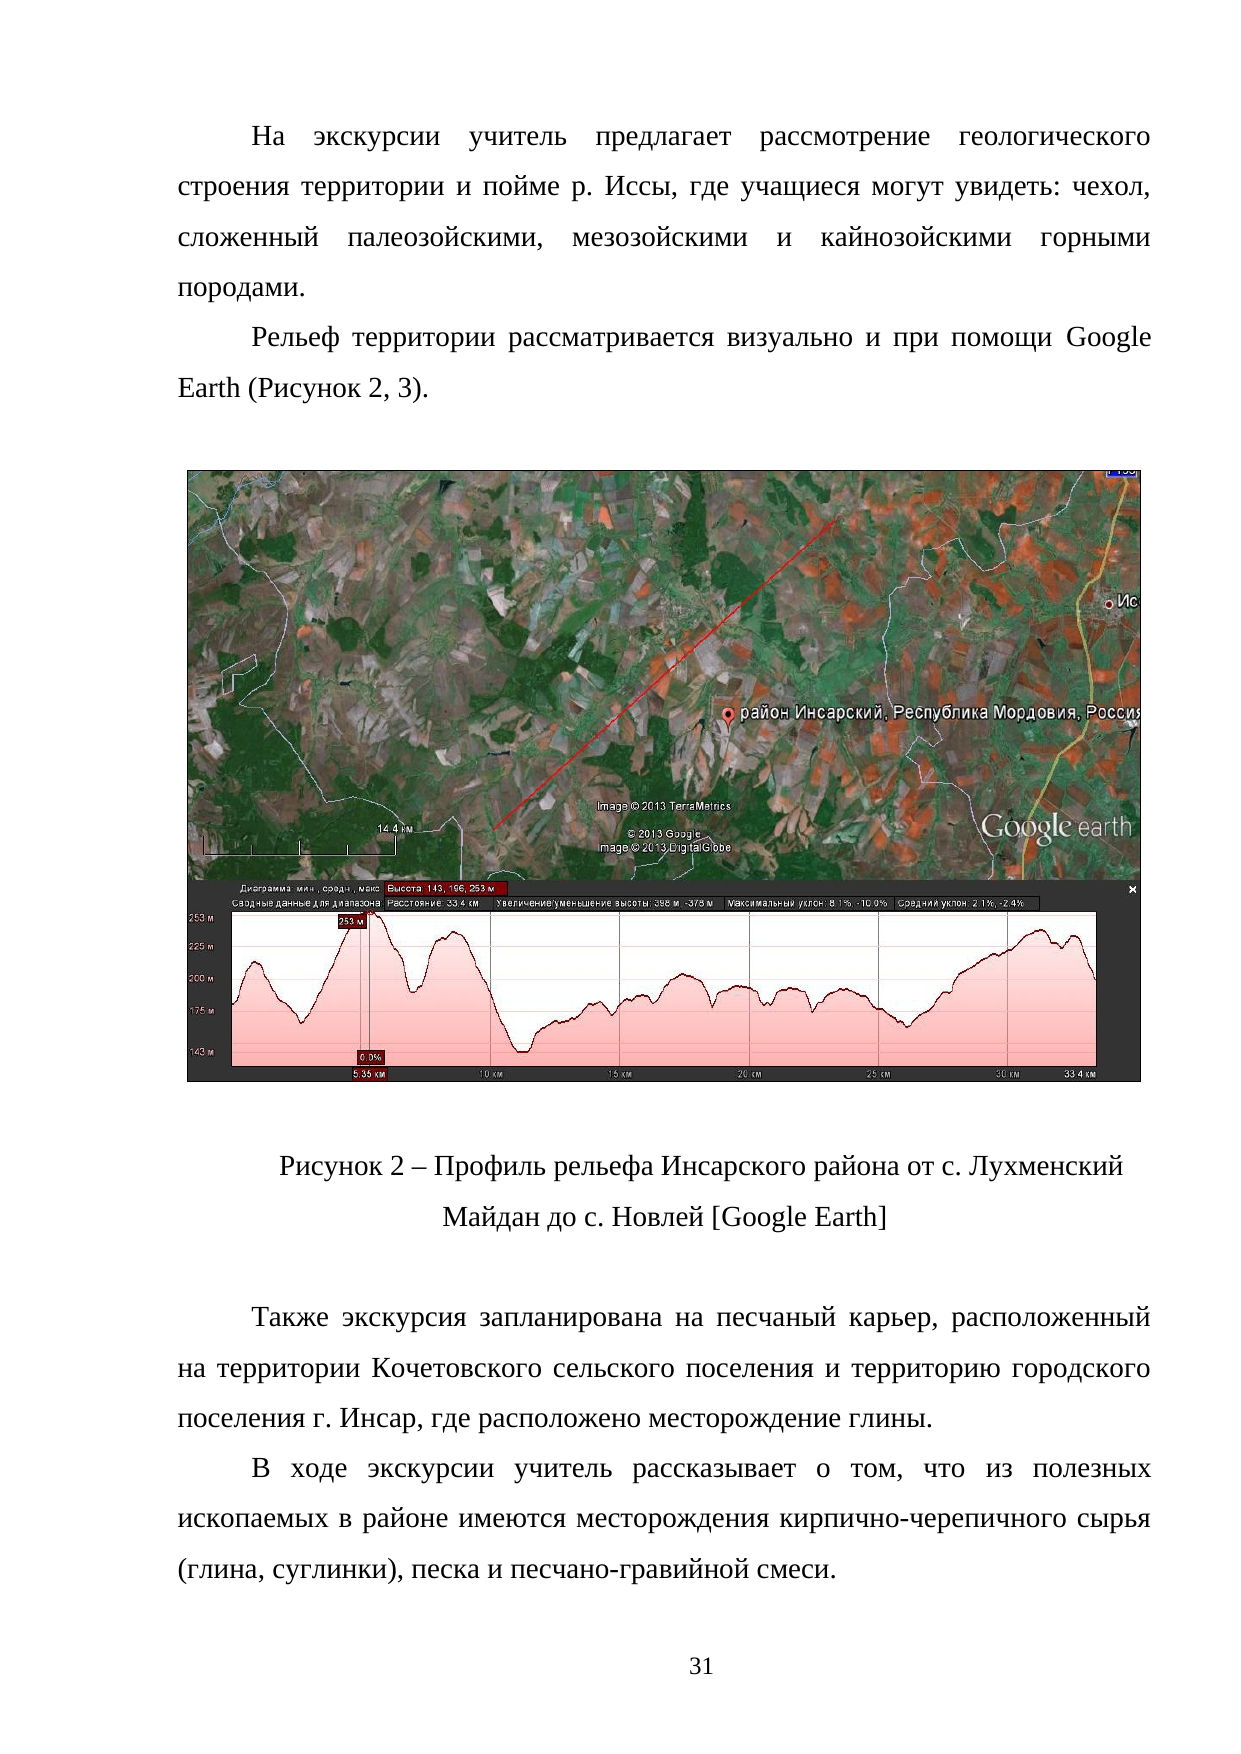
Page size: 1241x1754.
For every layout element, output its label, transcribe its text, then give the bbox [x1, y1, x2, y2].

picture [188, 471, 1140, 1081]
list На экскурсии учитель предлагает рассмотрение геологического строения территории и пойме р. Иссы, где учащиеся могут увидеть: чехол, сложенный палеозойскими, мезозойскими и кайнозойскими горными породами. [177, 118, 1152, 303]
text Также экскурсия запланирована на песчаный карьер, расположенный на территории Кочетовского сельского поселения и территорию городского поселения г. Инсар, где расположено месторождение глины. [177, 1299, 1152, 1433]
text Рисунок 2 – Профиль рельефа Инсарского района от с. Лухменский Майдан до с. Новлей [Google Earth] [177, 1148, 1152, 1232]
text В ходе экскурсии учитель рассказывает о том, что из полезных ископаемых в районе имеются месторождения кирпично-черепичного сырья (глина, суглинки), песка и песчано-гравийной смеси. [177, 1450, 1152, 1584]
text Рельеф территории рассматривается визуально и при помощи Google Earth (Рисунок 2, 3). [177, 319, 1152, 403]
